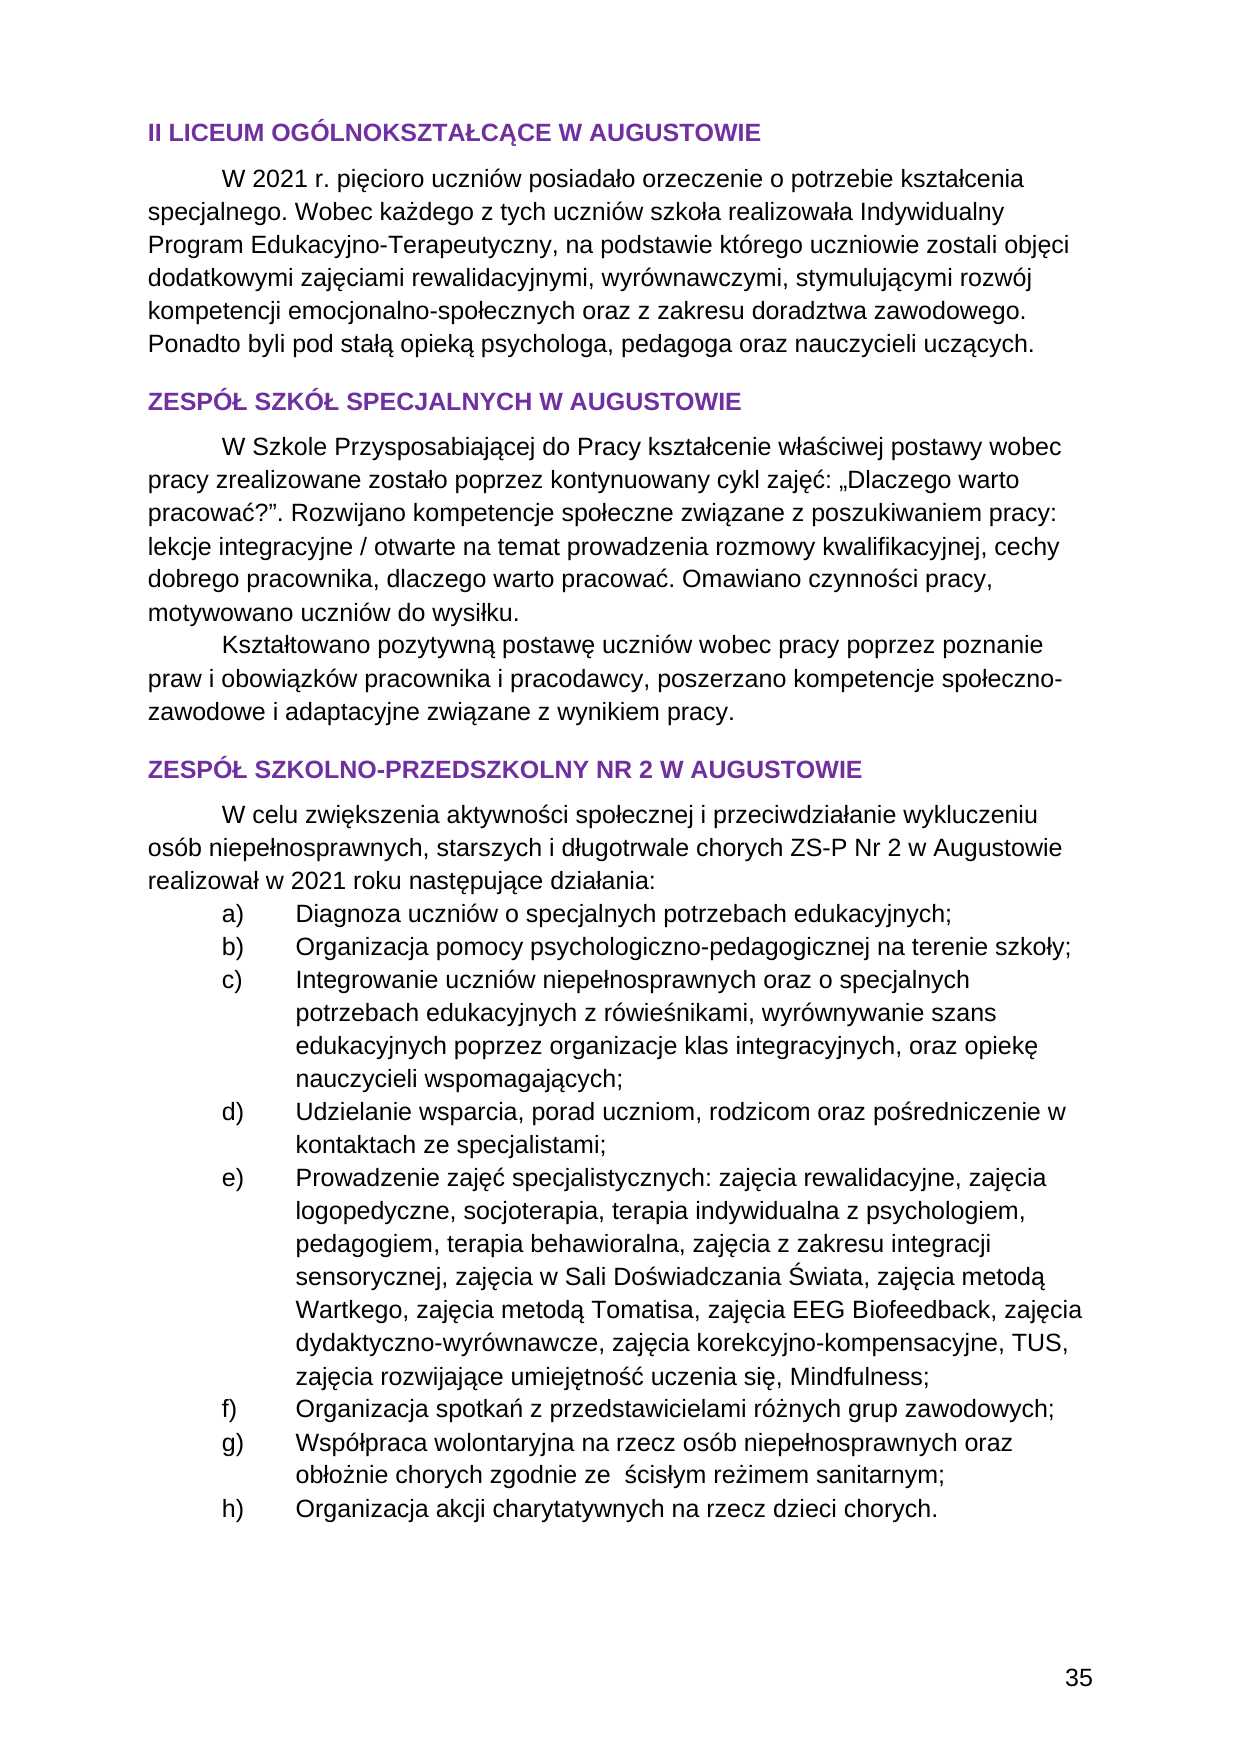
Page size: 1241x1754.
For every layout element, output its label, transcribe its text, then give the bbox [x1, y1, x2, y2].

list Współpraca wolontaryjna na rzecz osób niepełnosprawnych oraz obłożnie chorych zgodnie ze ścisłym reżimem sanitarnym; [222, 1427, 1093, 1489]
text W Szkole Przysposabiającej do Pracy kształcenie właściwej postawy wobec pracy zrealizowane zostało poprzez kontynuowany cykl zajęć: „Dlaczego warto pracować?”. Rozwijano kompetencje społeczne związane z poszukiwaniem pracy: lekcje integracyjne / otwarte na temat prowadzenia rozmowy kwalifikacyjnej, cechy dobrego pracownika, dlaczego warto pracować. Omawiano czynności pracy, motywowano uczniów do wysiłku. [148, 432, 1093, 626]
list Diagnoza uczniów o specjalnych potrzebach edukacyjnych; [222, 899, 1093, 928]
list Organizacja akcji charytatywnych na rzecz dzieci chorych. [222, 1493, 1093, 1522]
list W celu zwiększenia aktywności społecznej i przeciwdziałanie wykluczeniu osób niepełnosprawnych, starszych i długotrwale chorych ZS-P Nr 2 w Augustowie realizował w 2021 roku następujące działania: [148, 800, 1093, 895]
text W 2021 r. pięcioro uczniów posiadało orzeczenie o potrzebie kształcenia specjalnego. Wobec każdego z tych uczniów szkoła realizowała Indywidualny Program Edukacyjno-Terapeutyczny, na podstawie którego uczniowie zostali objęci dodatkowymi zajęciami rewalidacyjnymi, wyrównawczymi, stymulującymi rozwój kompetencji emocjonalno-społecznych oraz z zakresu doradztwa zawodowego. Ponadto byli pod stałą opieką psychologa, pedagoga oraz nauczycieli uczących. [148, 164, 1093, 358]
text ZESPÓŁ SZKÓŁ SPECJALNYCH W AUGUSTOWIE [148, 387, 1093, 416]
text II LICEUM OGÓLNOKSZTAŁCĄCE W AUGUSTOWIE [148, 118, 1093, 147]
list Udzielanie wsparcia, porad uczniom, rodzicom oraz pośredniczenie w kontaktach ze specjalistami; [222, 1097, 1093, 1159]
list Organizacja pomocy psychologiczno-pedagogicznej na terenie szkoły; [222, 932, 1093, 961]
text ZESPÓŁ SZKOLNO-PRZEDSZKOLNY NR 2 W AUGUSTOWIE [148, 754, 1093, 783]
list Organizacja spotkań z przedstawicielami różnych grup zawodowych; [222, 1394, 1093, 1423]
list Prowadzenie zajęć specjalistycznych: zajęcia rewalidacyjne, zajęcia logopedyczne, socjoterapia, terapia indywidualna z psychologiem, pedagogiem, terapia behawioralna, zajęcia z zakresu integracji sensorycznej, zajęcia w Sali Doświadczania Świata, zajęcia metodą Wartkego, zajęcia metodą Tomatisa, zajęcia EEG Biofeedback, zajęcia dydaktyczno-wyrównawcze, zajęcia korekcyjno-kompensacyjne, TUS, zajęcia rozwijające umiejętność uczenia się, Mindfulness; [222, 1163, 1093, 1390]
text Kształtowano pozytywną postawę uczniów wobec pracy poprzez poznanie praw i obowiązków pracownika i pracodawcy, poszerzano kompetencje społeczno-zawodowe i adaptacyjne związane z wynikiem pracy. [148, 631, 1093, 725]
list Integrowanie uczniów niepełnosprawnych oraz o specjalnych potrzebach edukacyjnych z rówieśnikami, wyrównywanie szans edukacyjnych poprzez organizacje klas integracyjnych, oraz opiekę nauczycieli wspomagających; [222, 965, 1093, 1093]
